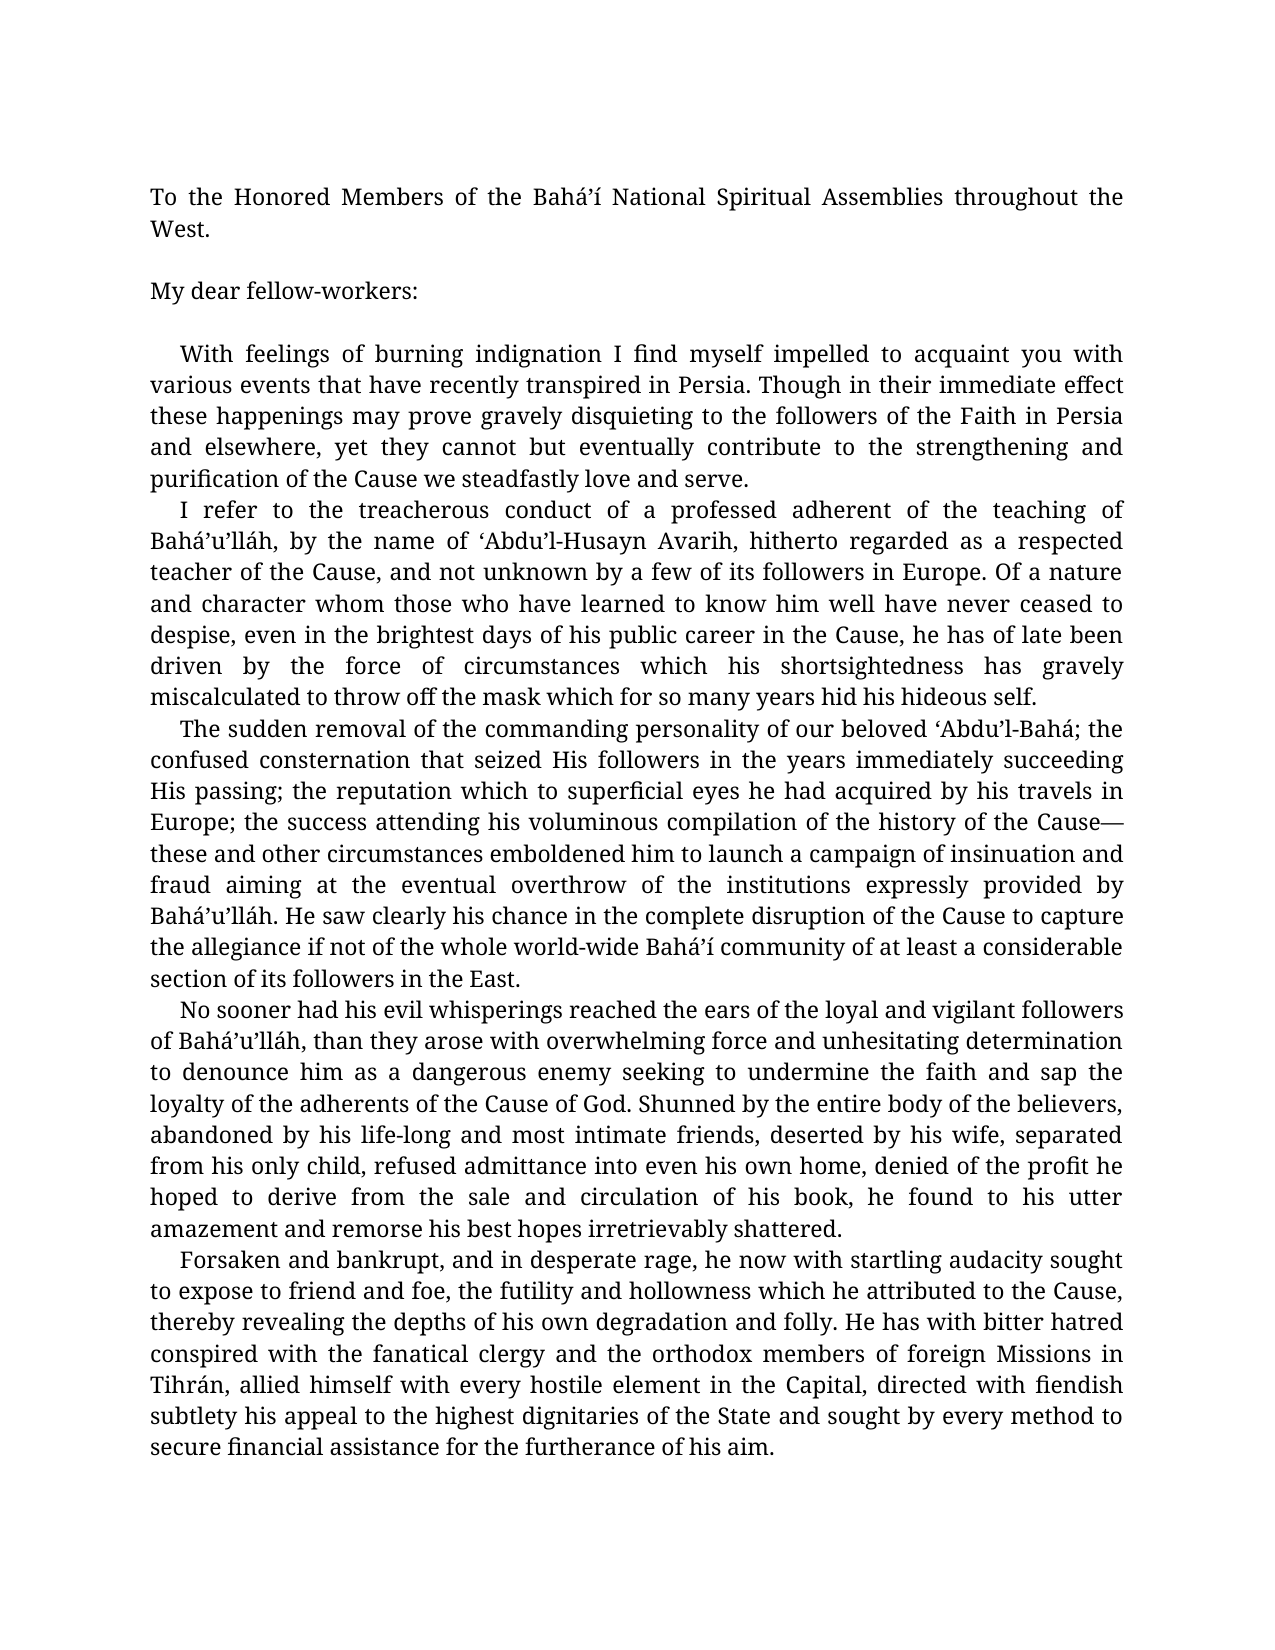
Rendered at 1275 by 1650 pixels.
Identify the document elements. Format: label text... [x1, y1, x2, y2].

text I refer to the treacherous conduct of a professed adherent of the teaching of Bahá’u’lláh, by the name of ‘Abdu’l-Husayn Avarih, hitherto regarded as a respected teacher of the Cause, and not unknown by a few of its followers in Europe. Of a nature and character whom those who have learned to know him well have never ceased to despise, even in the brightest days of his public career in the Cause, he has of late been driven by the force of circumstances which his shortsightedness has gravely miscalculated to throw off the mask which for so many years hid his hideous self. [150, 494, 1125, 712]
text With feelings of burning indignation I find myself impelled to acquaint you with various events that have recently transpired in Persia. Though in their immediate effect these happenings may prove gravely disquieting to the followers of the Faith in Persia and elsewhere, yet they cannot but eventually contribute to the strengthening and purification of the Cause we steadfastly love and serve. [150, 337, 1125, 494]
text The sudden removal of the commanding personality of our beloved ‘Abdu’l-Bahá; the confused consternation that seized His followers in the years immediately succeeding His passing; the reputation which to superficial eyes he had acquired by his travels in Europe; the success attending his voluminous compilation of the history of the Cause—these and other circumstances emboldened him to launch a campaign of insinuation and fraud aiming at the eventual overthrow of the institutions expressly provided by Bahá’u’lláh. He saw clearly his chance in the complete disruption of the Cause to capture the allegiance if not of the whole world-wide Bahá’í community of at least a considerable section of its followers in the East. [150, 712, 1125, 994]
text To the Honored Members of the Bahá’í National Spiritual Assemblies throughout the West. [150, 181, 1125, 244]
text My dear fellow-workers: [150, 275, 1125, 306]
text Forsaken and bankrupt, and in desperate rage, he now with startling audacity sought to expose to friend and foe, the futility and hollowness which he attributed to the Cause, thereby revealing the depths of his own degradation and folly. He has with bitter hatred conspired with the fanatical clergy and the orthodox members of foreign Missions in Tihrán, allied himself with every hostile element in the Capital, directed with fiendish subtlety his appeal to the highest dignitaries of the State and sought by every method to secure financial assistance for the furtherance of his aim. [150, 1244, 1125, 1462]
text No sooner had his evil whisperings reached the ears of the loyal and vigilant followers of Bahá’u’lláh, than they arose with overwhelming force and unhesitating determination to denounce him as a dangerous enemy seeking to undermine the faith and sap the loyalty of the adherents of the Cause of God. Shunned by the entire body of the believers, abandoned by his life-long and most intimate friends, deserted by his wife, separated from his only child, refused admittance into even his own home, denied of the profit he hoped to derive from the sale and circulation of his book, he found to his utter amazement and remorse his best hopes irretrievably shattered. [150, 994, 1125, 1244]
